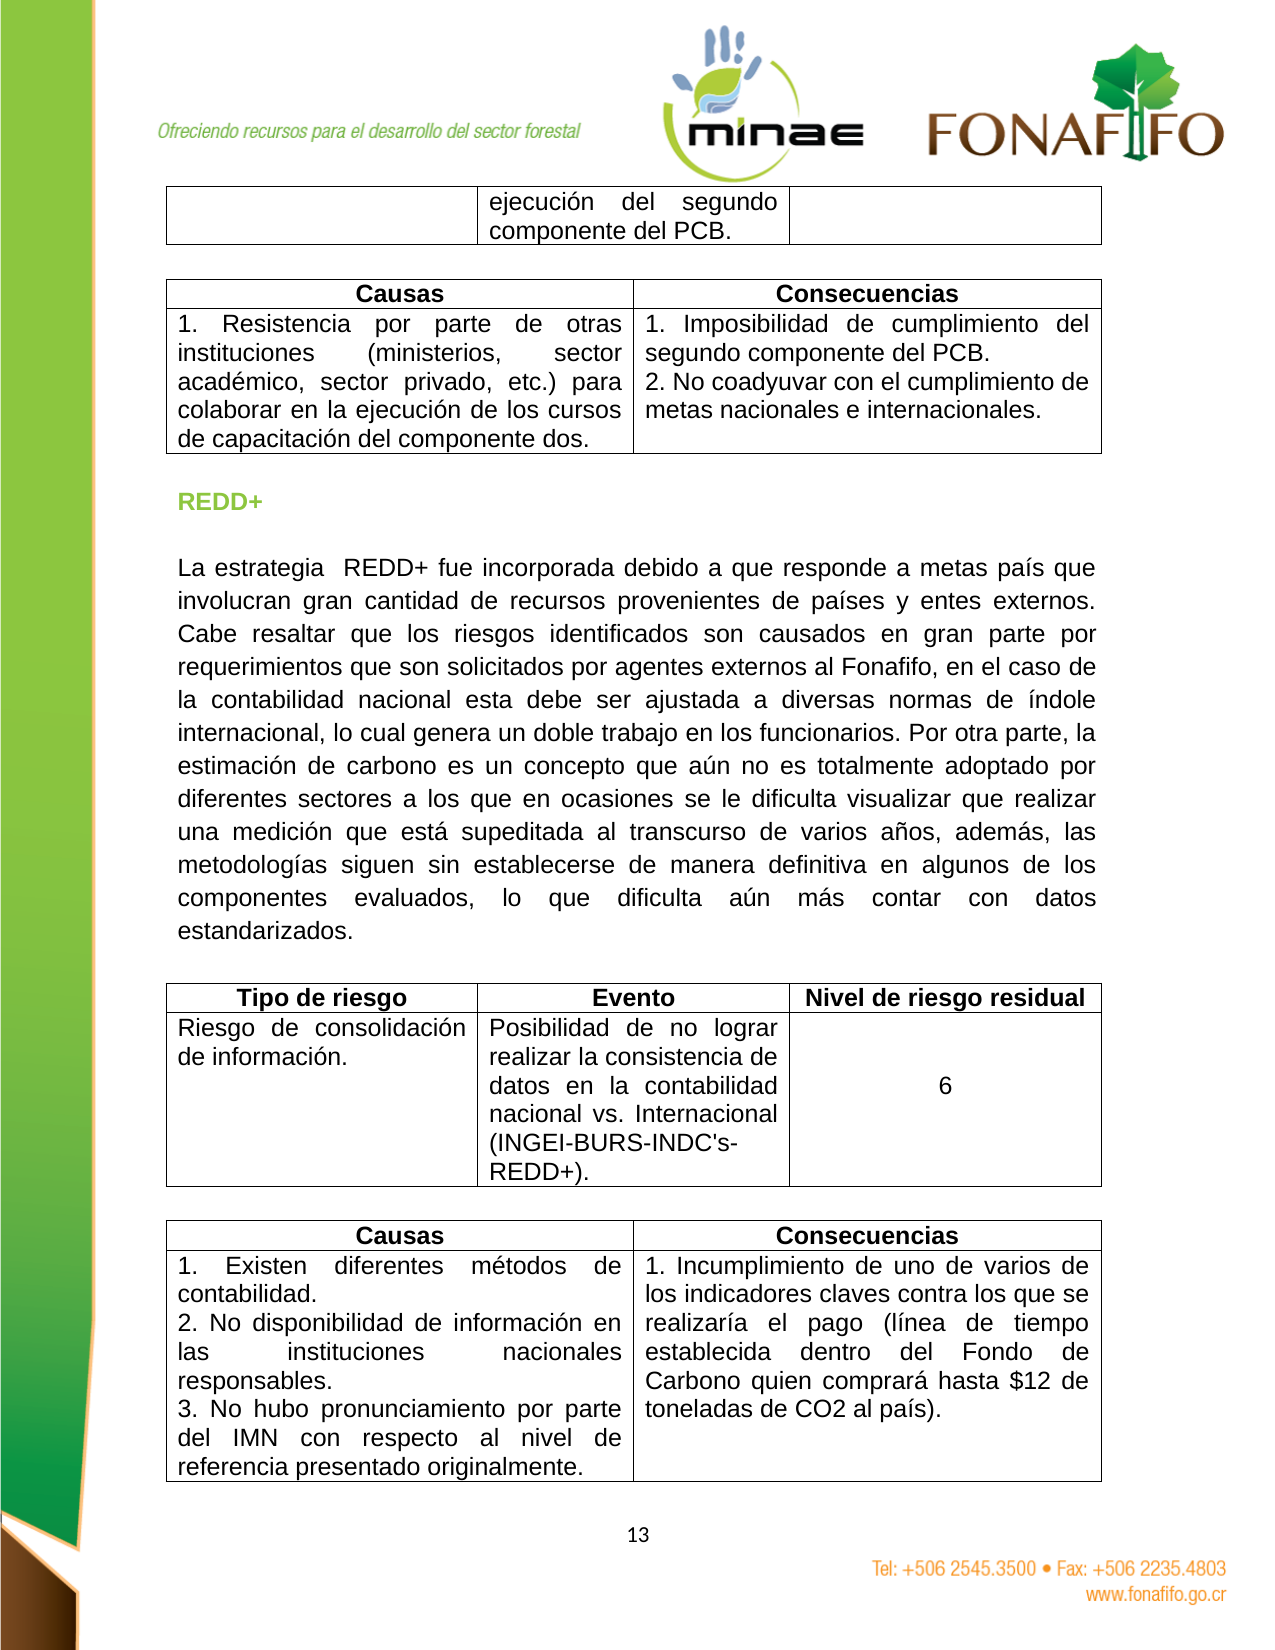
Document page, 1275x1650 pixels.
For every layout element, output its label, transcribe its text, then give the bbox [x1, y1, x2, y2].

table_header Causas [167, 280, 633, 308]
picture [0, 0, 1275, 1650]
table_header Evento [478, 984, 789, 1012]
table_header Consecuencias [634, 280, 1101, 308]
table_header Tipo de riesgo [167, 984, 477, 1012]
table_cell 1. Existen diferentes métodos de contabilidad. 2. No disponibilidad de información en las instituciones nacionales responsables. 3. No hubo pronunciamiento por parte del IMN con respecto al nivel de referencia presentado originalmente. [167, 1251, 633, 1481]
table_header Consecuencias [634, 1221, 1101, 1249]
table_header Causas [167, 1221, 633, 1249]
subtitle REDD+ [177, 487, 1098, 516]
table_cell 1. Imposibilidad de cumplimiento del segundo componente del PCB. 2. No coadyuvar con el cumplimiento de metas nacionales e internacionales. [634, 309, 1101, 453]
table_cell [478, 187, 789, 244]
table_header Nivel de riesgo residual [790, 984, 1101, 1012]
table_cell Riesgo de consolidación de información. [167, 1013, 477, 1186]
table_cell 8 [790, 187, 1101, 244]
table_cell 6 [790, 1013, 1101, 1186]
text La estrategia REDD+ fue incorporada debido a que responde a metas país que involucran gran cantidad de recursos provenientes de países y entes externos. Cabe resaltar que los riesgos identificados son causados en gran parte por requerimientos que son solicitados por agentes externos al Fonafifo, en el caso de la contabilidad nacional esta debe ser ajustada a diversas normas de índole internacional, lo cual genera un doble trabajo en los funcionarios. Por otra parte, la estimación de carbono es un concepto que aún no es totalmente adoptado por diferentes sectores a los que en ocasiones se le dificulta visualizar que realizar una medición que está supeditada al transcurso de varios años, además, las metodologías siguen sin establecerse de manera definitiva en algunos de los componentes evaluados, lo que dificulta aún más contar con datos estandarizados. [177, 553, 1098, 945]
table_cell 1. Resistencia por parte de otras instituciones (ministerios, sector académico, sector privado, etc.) para colaborar en la ejecución de los cursos de capacitación del componente dos. [167, 309, 633, 453]
table_cell 1. Incumplimiento de uno de varios de los indicadores claves contra los que se realizaría el pago (línea de tiempo establecida dentro del Fondo de Carbono quien comprará hasta $12 de toneladas de CO2 al país). [634, 1251, 1101, 1481]
table_cell Posibilidad de no lograr realizar la consistencia de datos en la contabilidad nacional vs. Internacional (INGEI-BURS-INDC's-REDD+). [478, 1013, 789, 1186]
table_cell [167, 187, 477, 244]
